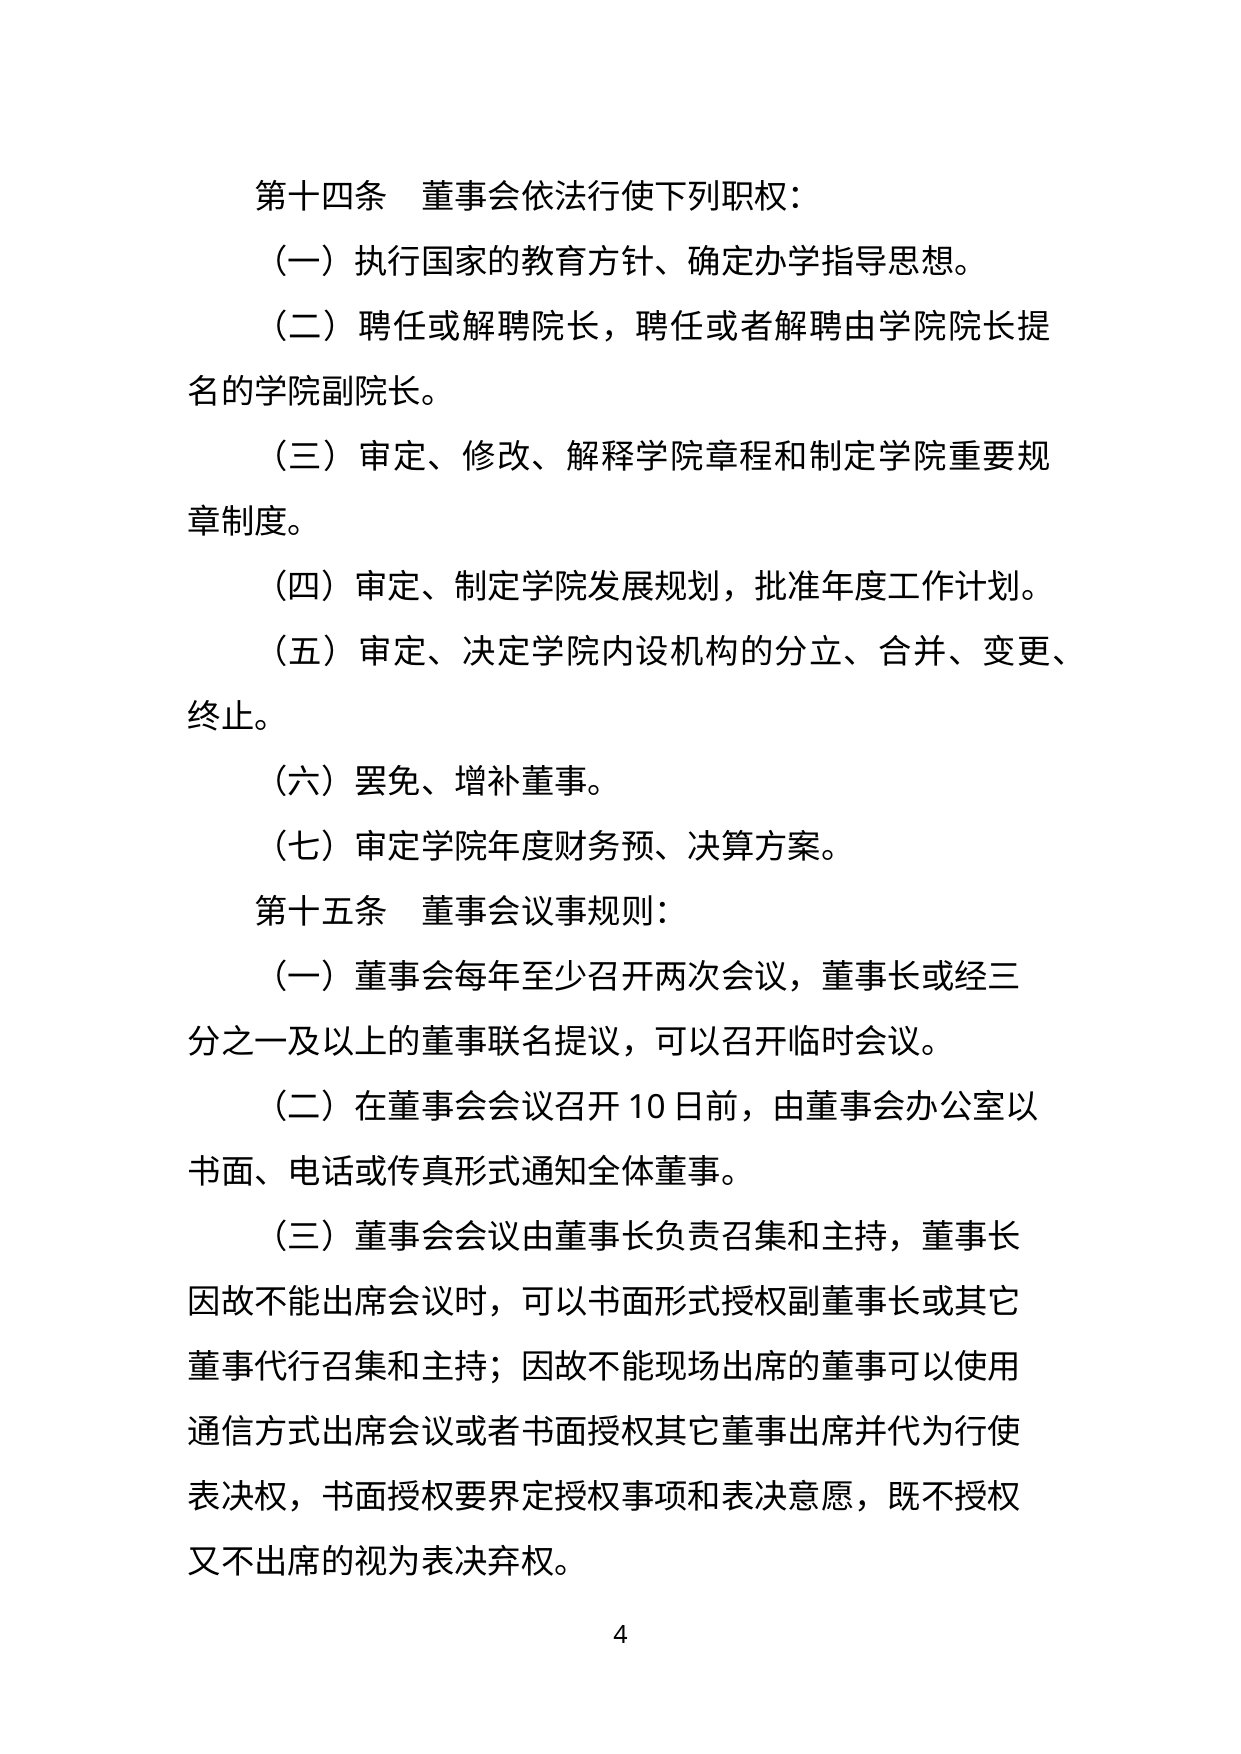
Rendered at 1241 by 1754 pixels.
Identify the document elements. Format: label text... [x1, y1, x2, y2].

text （六）罢免、增补董事。 [187, 747, 1053, 812]
text （三）董事会会议由董事长负责召集和主持，董事长因故不能出席会议时，可以书面形式授权副董事长或其它董事代行召集和主持；因故不能现场出席的董事可以使用通信方式出席会议或者书面授权其它董事出席并代为行使表决权，书面授权要界定授权事项和表决意愿，既不授权又不出席的视为表决弃权。 [187, 1202, 1053, 1592]
text （四）审定、制定学院发展规划，批准年度工作计划。 [187, 552, 1053, 617]
text （三）审定、修改、解释学院章程和制定学院重要规章制度。 [187, 422, 1053, 552]
text （一）董事会每年至少召开两次会议，董事长或经三分之一及以上的董事联名提议，可以召开临时会议。 [187, 942, 1053, 1072]
text （二）聘任或解聘院长，聘任或者解聘由学院院长提名的学院副院长。 [187, 292, 1053, 422]
text （七）审定学院年度财务预、决算方案。 [187, 812, 1053, 877]
text 第十五条 董事会议事规则： [187, 877, 1053, 942]
text （五）审定、决定学院内设机构的分立、合并、变更、终止。 [187, 617, 1053, 747]
text 第十四条 董事会依法行使下列职权： [187, 162, 1053, 227]
text （一）执行国家的教育方针、确定办学指导思想。 [187, 227, 1053, 292]
text （二）在董事会会议召开10日前，由董事会办公室以书面、电话或传真形式通知全体董事。 [187, 1072, 1053, 1202]
